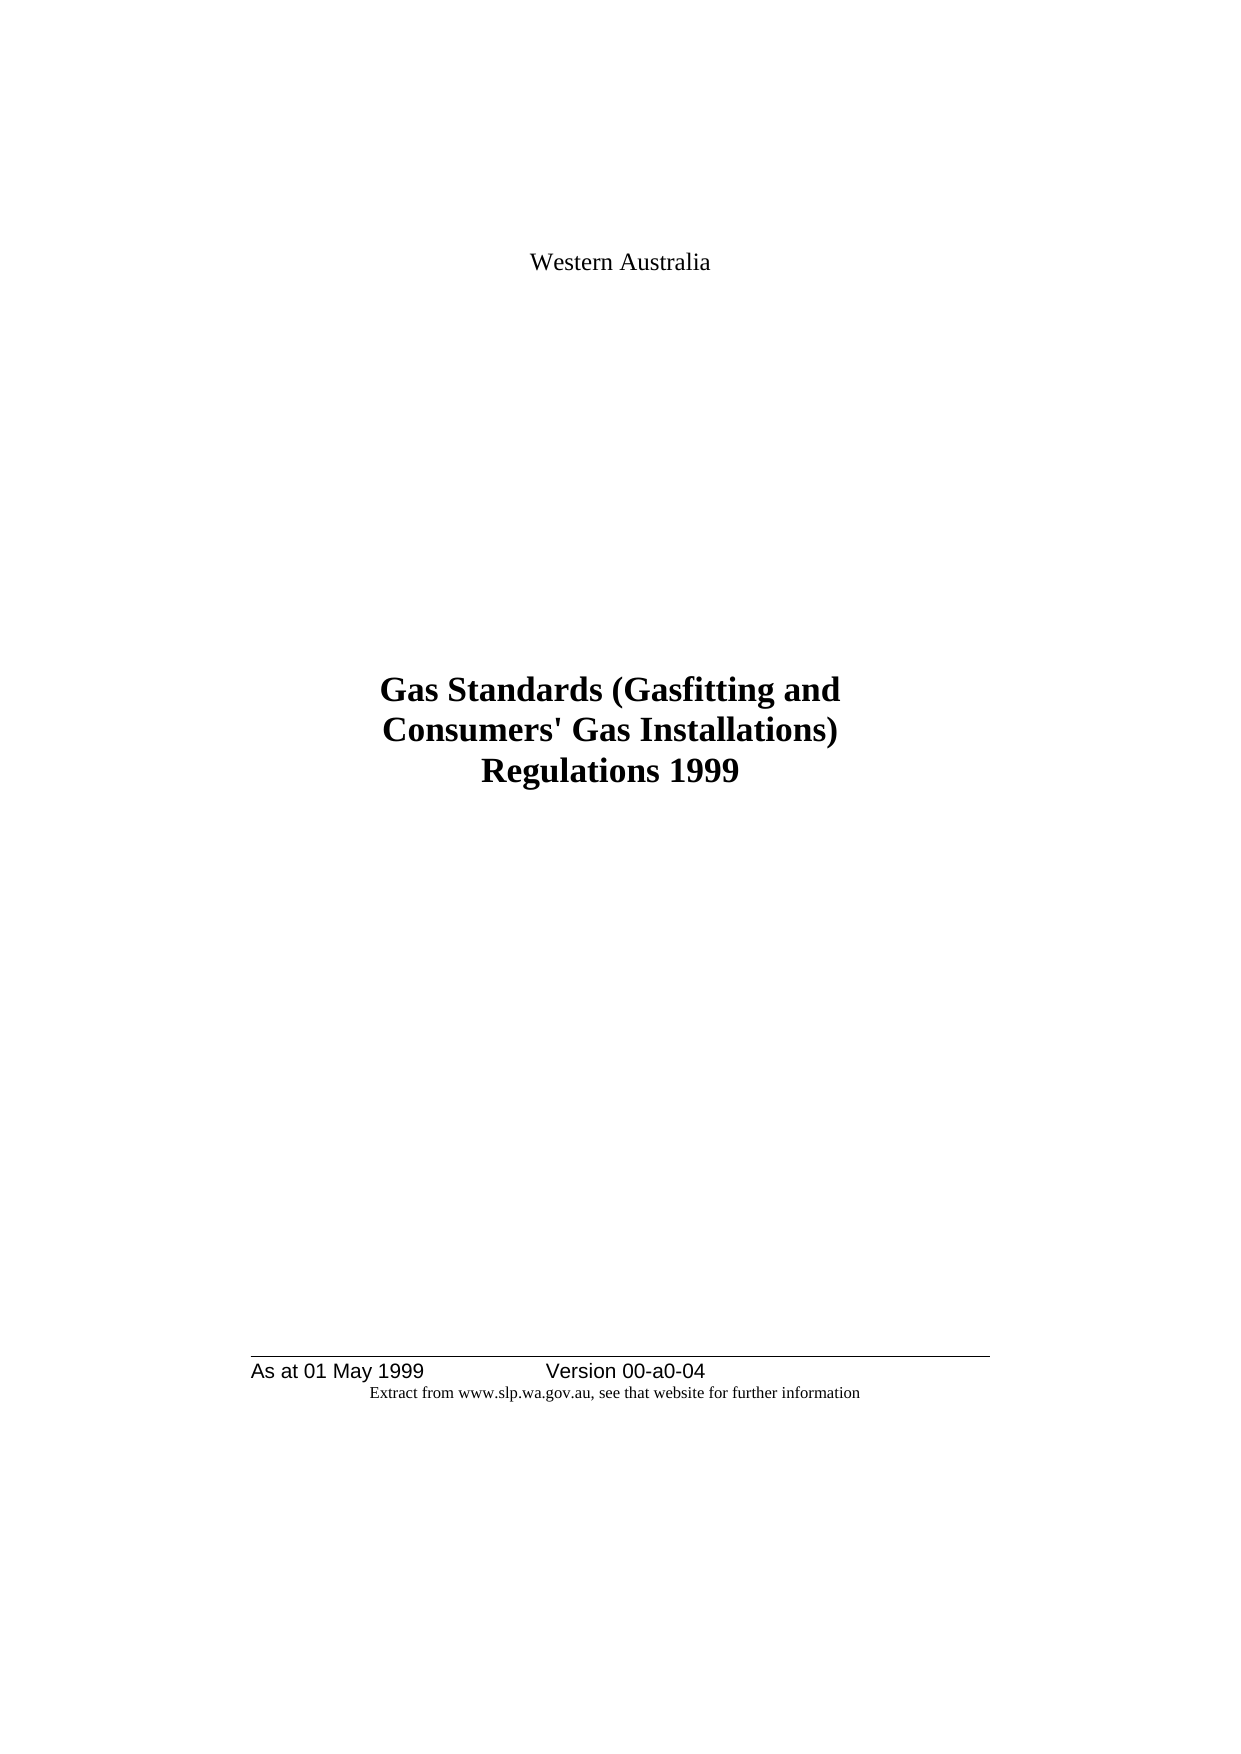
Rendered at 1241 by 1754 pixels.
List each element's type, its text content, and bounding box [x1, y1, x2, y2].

text Western Australia [251, 247, 990, 276]
text Gas Standards (Gasfitting and Consumers' Gas Installations) Regulations 1999 [309, 668, 911, 790]
